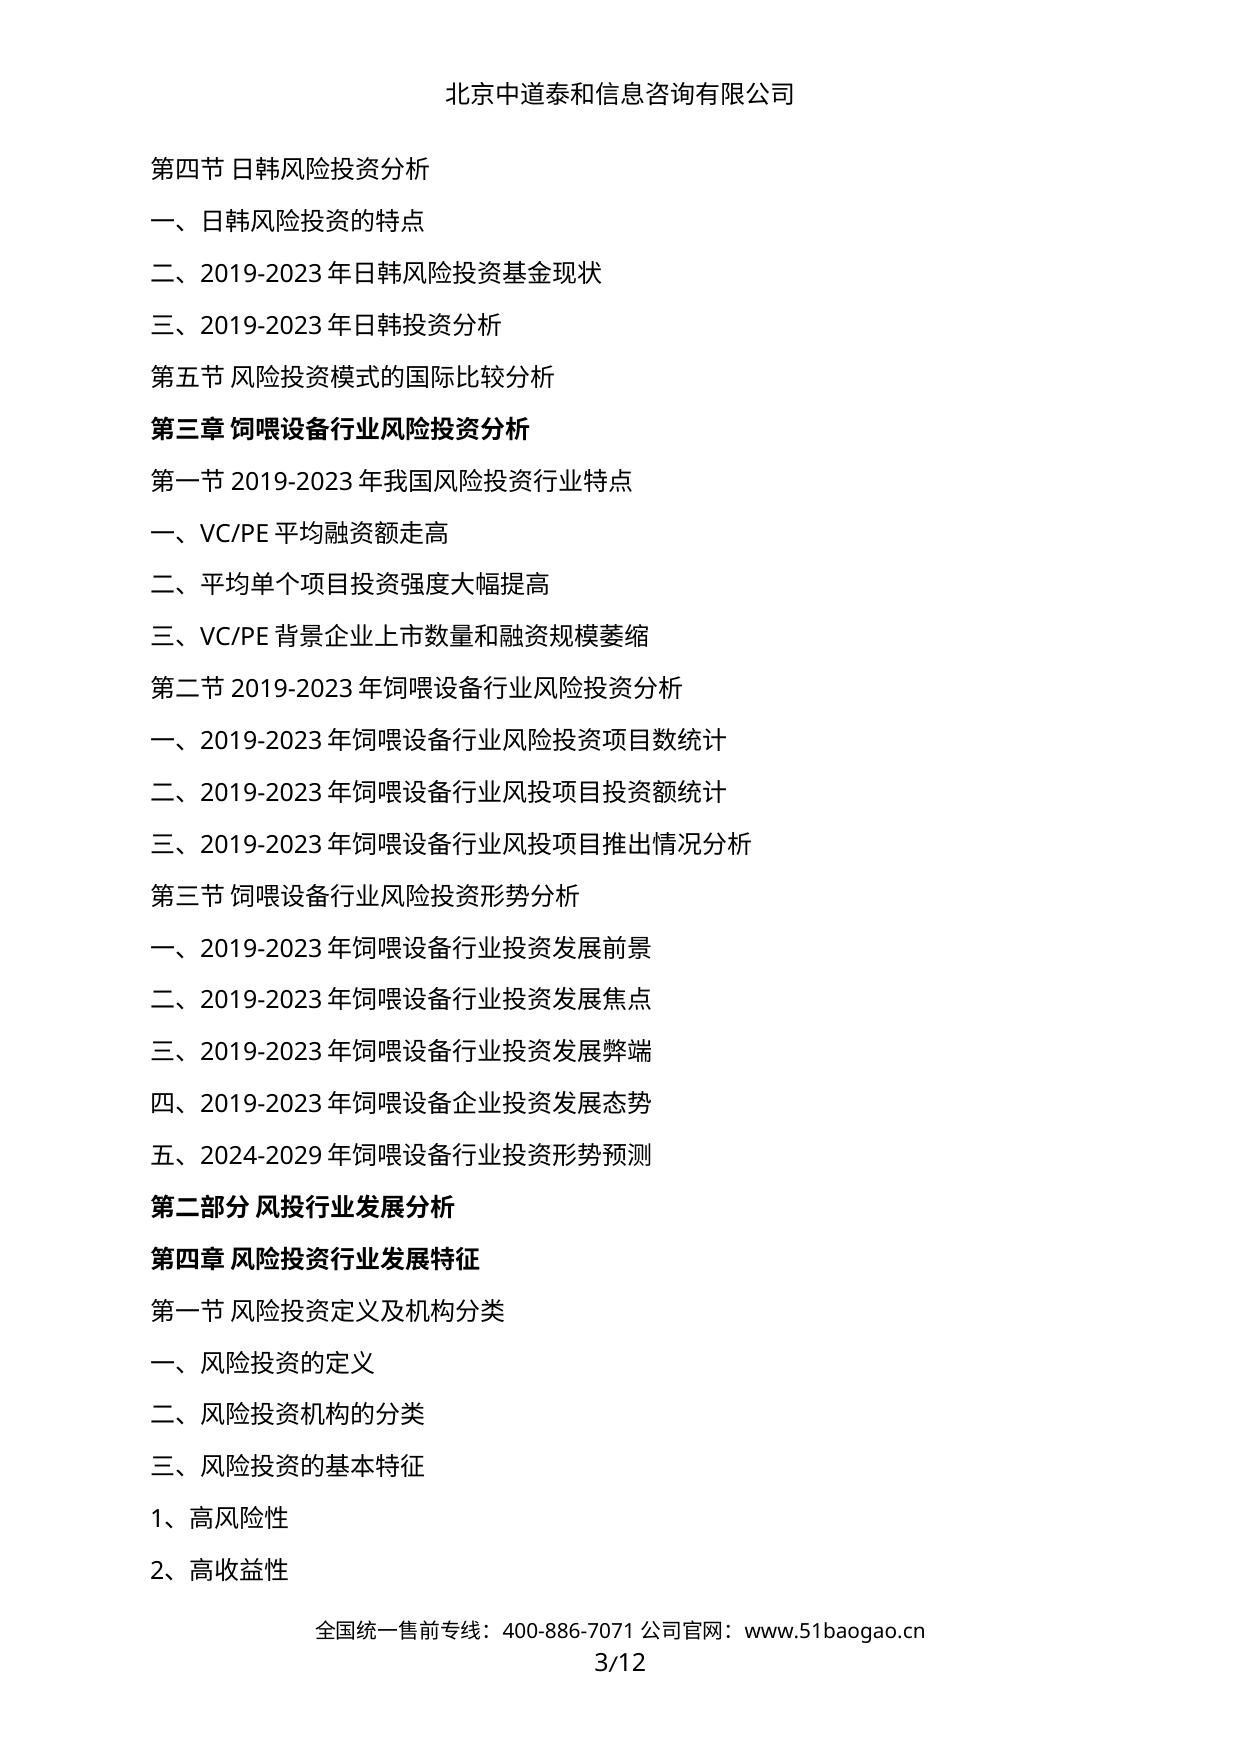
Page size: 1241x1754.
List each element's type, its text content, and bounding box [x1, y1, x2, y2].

text 二、平均单个项目投资强度大幅提高 [150, 565, 1090, 601]
text 第三节 饲喂设备行业风险投资形势分析 [150, 876, 1090, 912]
text 三、VC/PE背景企业上市数量和融资规模萎缩 [150, 617, 1090, 653]
text 第四章 风险投资行业发展特征 [150, 1239, 1090, 1276]
text 2、高收益性 [150, 1551, 1090, 1587]
text 第五节 风险投资模式的国际比较分析 [150, 357, 1090, 394]
text 一、2019-2023年饲喂设备行业投资发展前景 [150, 928, 1090, 964]
text 三、2019-2023年饲喂设备行业投资发展弊端 [150, 1032, 1090, 1068]
text 第四节 日韩风险投资分析 [150, 150, 1090, 186]
text 1、高风险性 [150, 1499, 1090, 1535]
text 一、2019-2023年饲喂设备行业风险投资项目数统计 [150, 721, 1090, 757]
text 二、风险投资机构的分类 [150, 1395, 1090, 1431]
text 三、2019-2023年日韩投资分析 [150, 306, 1090, 342]
text 四、2019-2023年饲喂设备企业投资发展态势 [150, 1084, 1090, 1120]
text 三、风险投资的基本特征 [150, 1447, 1090, 1483]
text 第一节 风险投资定义及机构分类 [150, 1291, 1090, 1327]
text 一、日韩风险投资的特点 [150, 202, 1090, 238]
text 三、2019-2023年饲喂设备行业风投项目推出情况分析 [150, 824, 1090, 861]
text 第一节 2019-2023年我国风险投资行业特点 [150, 461, 1090, 497]
text 第三章 饲喂设备行业风险投资分析 [150, 409, 1090, 446]
text 二、2019-2023年日韩风险投资基金现状 [150, 254, 1090, 290]
text 第二节 2019-2023年饲喂设备行业风险投资分析 [150, 669, 1090, 705]
text 一、风险投资的定义 [150, 1343, 1090, 1379]
text 第二部分 风投行业发展分析 [150, 1187, 1090, 1224]
text 五、2024-2029年饲喂设备行业投资形势预测 [150, 1136, 1090, 1172]
text 二、2019-2023年饲喂设备行业投资发展焦点 [150, 980, 1090, 1016]
text 一、VC/PE平均融资额走高 [150, 513, 1090, 549]
text 二、2019-2023年饲喂设备行业风投项目投资额统计 [150, 772, 1090, 809]
